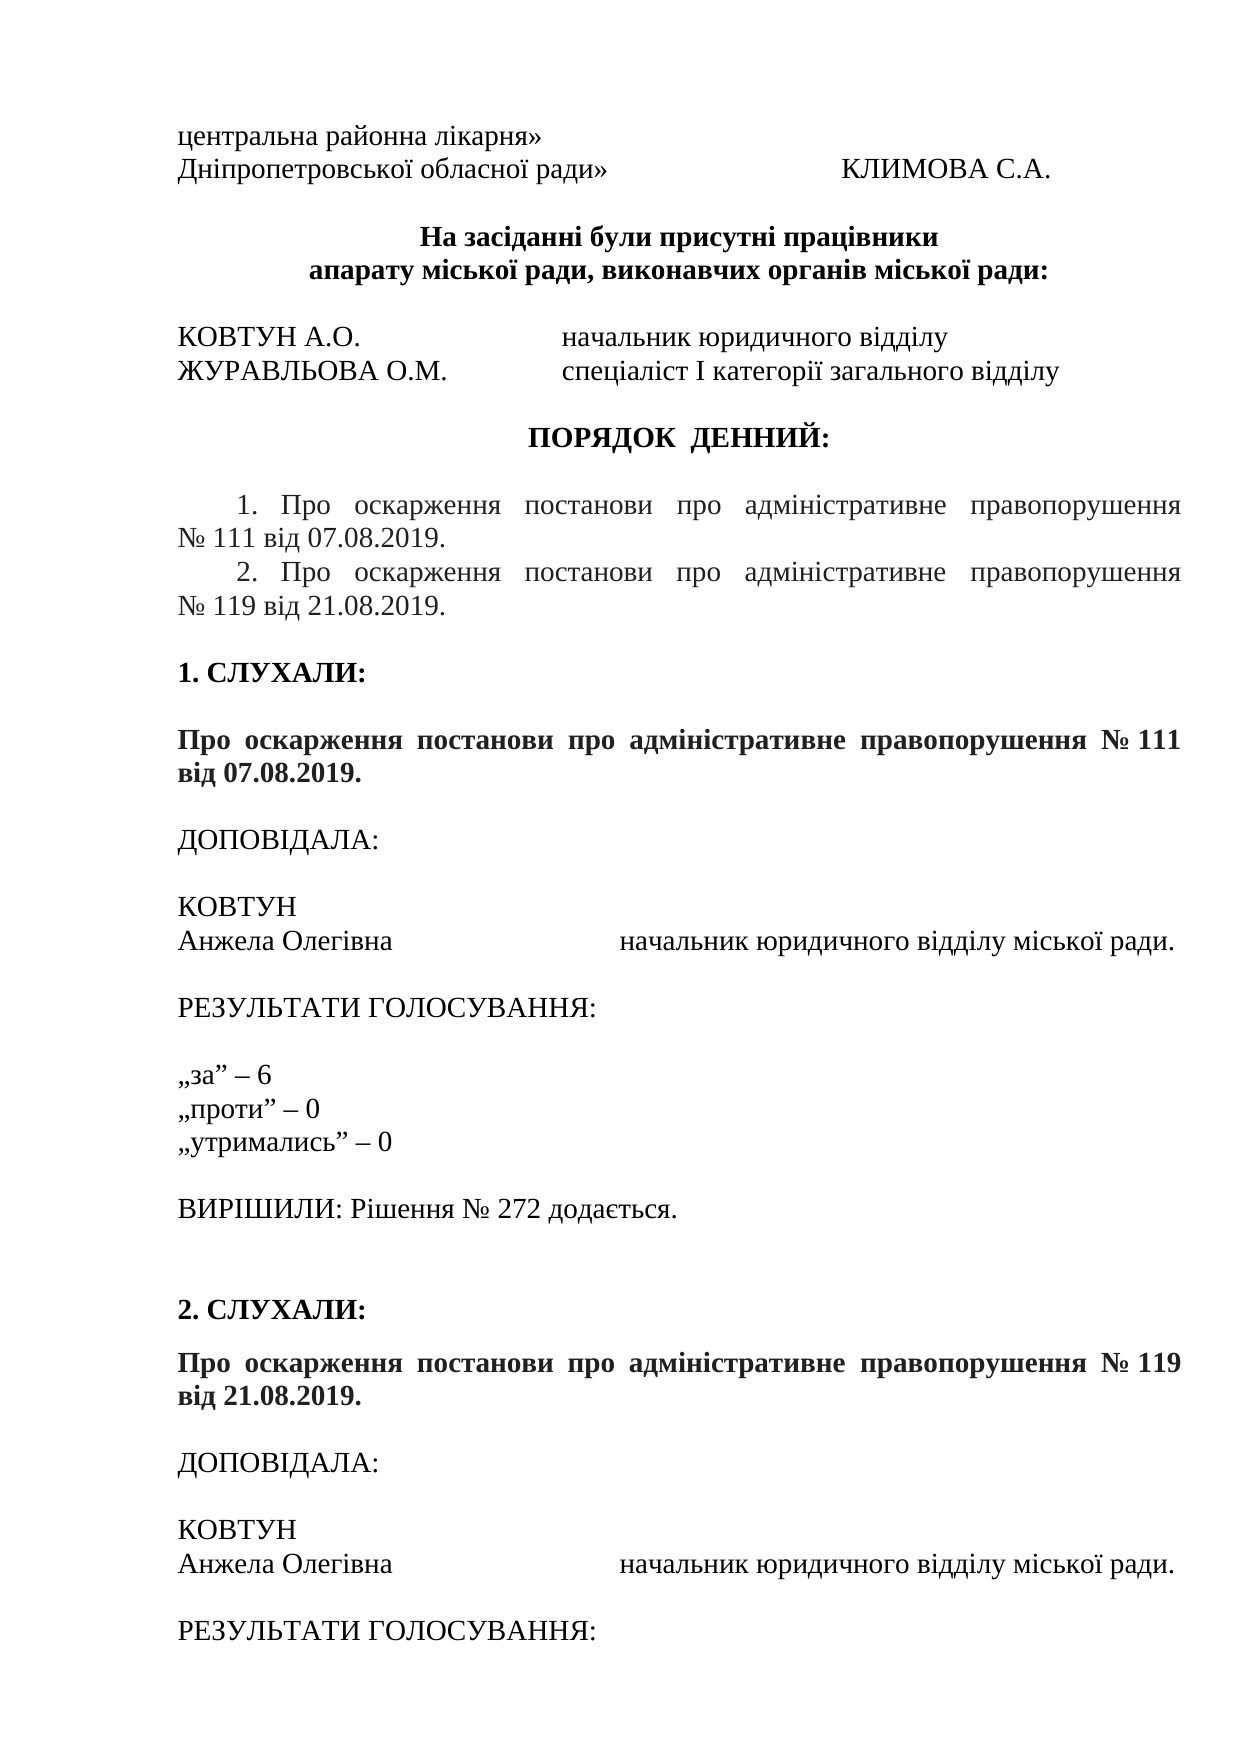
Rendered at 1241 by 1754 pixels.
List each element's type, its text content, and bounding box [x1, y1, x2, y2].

text центральна районна лікарня» [177, 118, 1181, 152]
table_cell ЖУРАВЛЬОВА О.М. [166, 353, 550, 386]
text Анжела Олегівна начальник юридичного відділу міської ради. [177, 1546, 1181, 1579]
text На засіданні були присутні працівники [177, 219, 1181, 252]
text Про оскарження постанови про адміністративне правопорушення № 111 від 07.08.2019. [177, 722, 1181, 789]
text 1. СЛУХАЛИ: [177, 655, 1181, 688]
text ПОРЯДОК ДЕННИЙ: [177, 420, 1181, 453]
text КОВТУН [177, 1512, 1181, 1546]
text 2. СЛУХАЛИ: [177, 1292, 1181, 1326]
text ДОПОВІДАЛА: [177, 822, 1181, 856]
text „утримались” – 0 [177, 1124, 1181, 1158]
text ВИРІШИЛИ: Рішення № 272 додається. [177, 1191, 1181, 1225]
text „за” – 6 [177, 1057, 1181, 1091]
table_header КОВТУН А.О. [166, 319, 550, 353]
text ДОПОВІДАЛА: [177, 1445, 1181, 1479]
text РЕЗУЛЬТАТИ ГОЛОСУВАННЯ: [177, 1613, 1181, 1647]
text „проти” – 0 [177, 1091, 1181, 1124]
text Анжела Олегівна начальник юридичного відділу міської ради. [177, 923, 1181, 957]
text апарату міської ради, виконавчих органів міської ради: [177, 252, 1181, 286]
list Про оскарження постанови про адміністративне правопорушення № 111 від 07.08.2019. [177, 487, 1181, 554]
text Дніпропетровської обласної ради» КЛИМОВА С.А. [177, 152, 1181, 185]
table_cell спеціаліст І категорії загального відділу [550, 353, 1181, 386]
table_header начальник юридичного відділу [550, 319, 1181, 353]
text КОВТУН [177, 889, 1181, 923]
list Про оскарження постанови про адміністративне правопорушення № 119 від 21.08.2019. [177, 554, 1181, 621]
text Про оскарження постанови про адміністративне правопорушення № 119 від 21.08.2019. [177, 1345, 1181, 1412]
text РЕЗУЛЬТАТИ ГОЛОСУВАННЯ: [177, 990, 1181, 1024]
